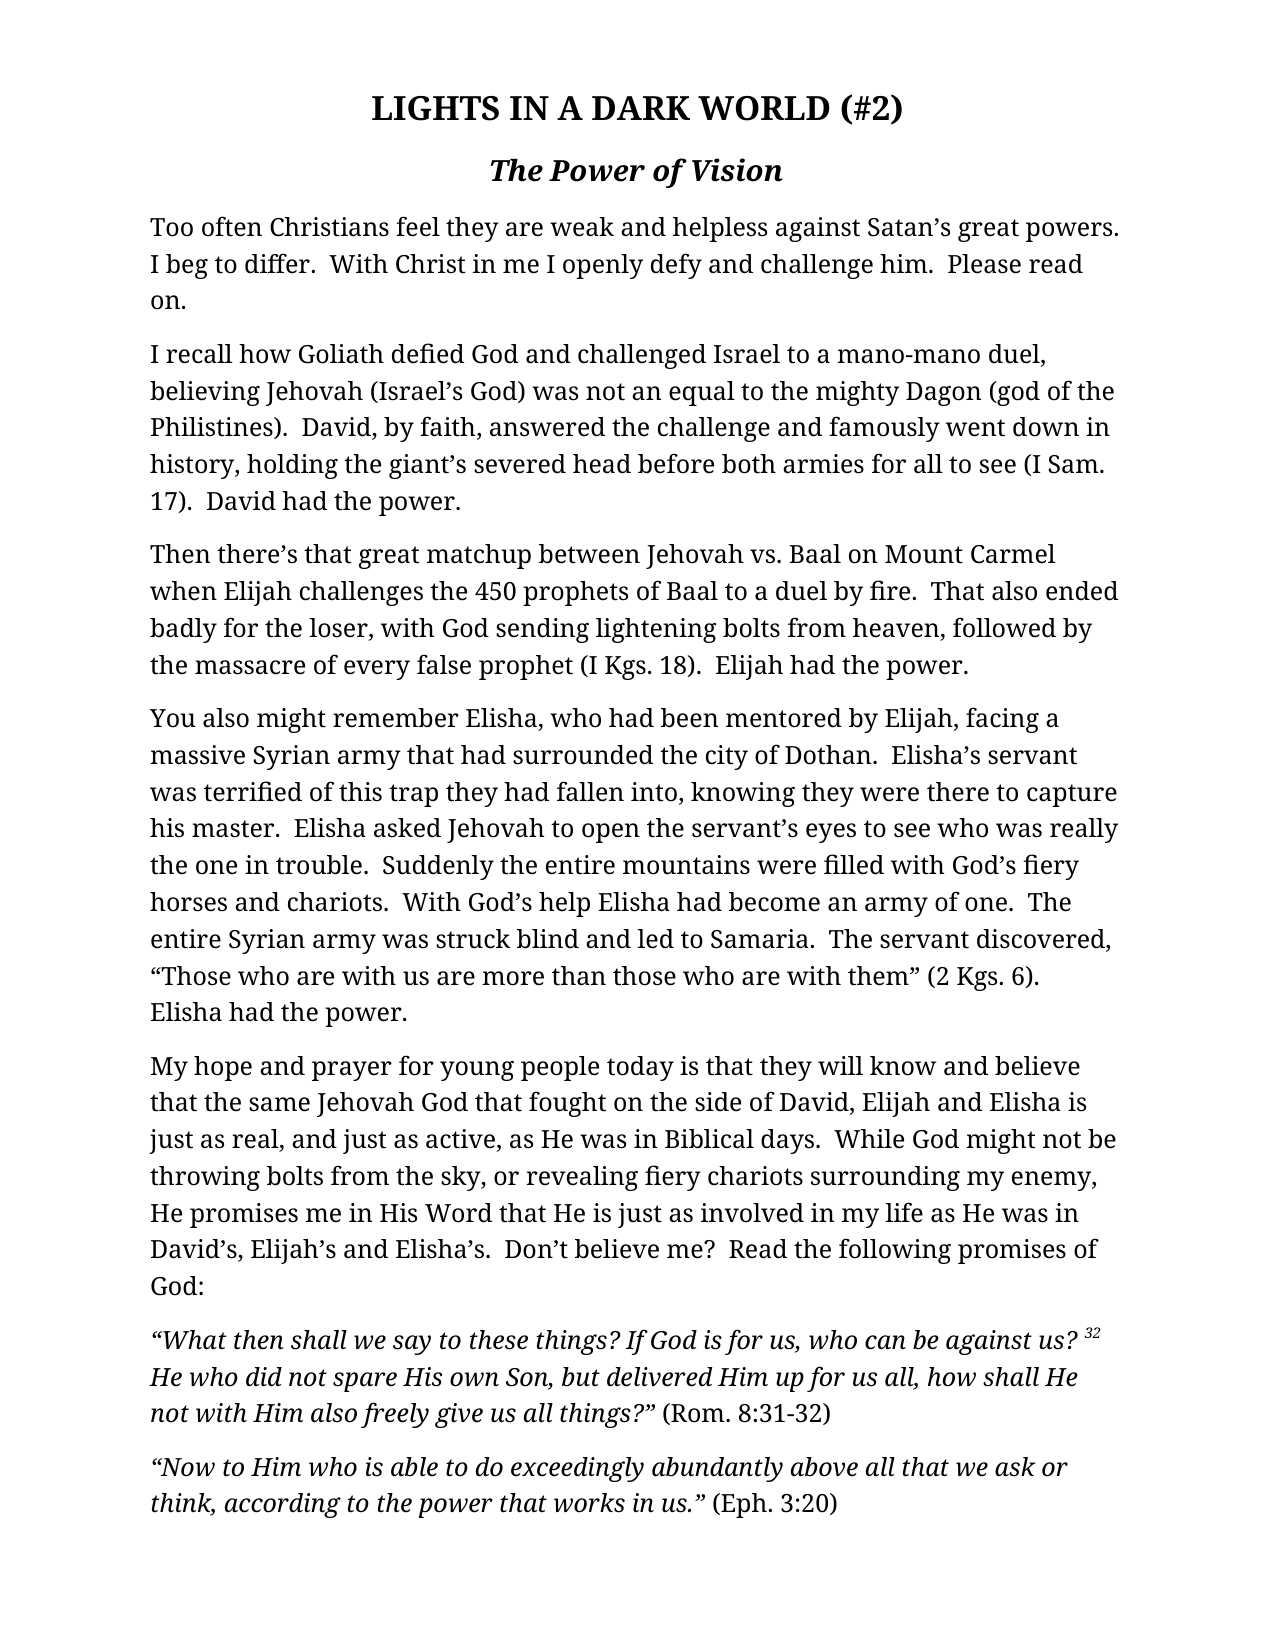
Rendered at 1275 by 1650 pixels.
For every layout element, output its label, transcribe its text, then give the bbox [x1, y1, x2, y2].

text The Power of Vision [150, 150, 1125, 190]
text “Now to Him who is able to do exceedingly abundantly above all that we ask or think, according to the power that works in us.” (Eph. 3:20) [150, 1449, 1125, 1520]
text I recall how Goliath defied God and challenged Israel to a mano-mano duel, believing Jehovah (Israel’s God) was not an equal to the mighty Dagon (god of the Philistines). David, by faith, answered the challenge and famously went down in history, holding the giant’s severed head before both armies for all to see (I Sam. 17). David had the power. [150, 336, 1125, 518]
text Too often Christians feel they are weak and helpless against Satan’s great powers. I beg to differ. With Christ in me I openly defy and challenge him. Please read on. [150, 209, 1125, 317]
text LIGHTS IN A DARK WORLD (#2) [150, 84, 1125, 130]
text Then there’s that great matchup between Jehovah vs. Baal on Mount Carmel when Elijah challenges the 450 prophets of Baal to a duel by fire. That also ended badly for the loser, with God sending lightening bolts from heaven, followed by the massacre of every false prophet (I Kgs. 18). Elijah had the power. [150, 537, 1125, 681]
text “What then shall we say to these things? If God is for us, who can be against us? 32 He who did not spare His own Son, but delivered Him up for us all, how shall He not with Him also freely give us all things?” (Rom. 8:31-32) [150, 1322, 1125, 1430]
text You also might remember Elisha, who had been mentored by Elijah, facing a massive Syrian army that had surrounded the city of Dothan. Elisha’s servant was terrified of this trap they had fallen into, knowing they were there to capture his master. Elisha asked Jehovah to open the servant’s eyes to see who was really the one in trouble. Suddenly the entire mountains were filled with God’s fiery horses and chariots. With God’s help Elisha had become an army of one. The entire Syrian army was struck blind and led to Samaria. The servant discovered, “Those who are with us are more than those who are with them” (2 Kgs. 6). Elisha had the power. [150, 701, 1125, 1029]
text My hope and prayer for young people today is that they will know and believe that the same Jehovah God that fought on the side of David, Elijah and Elisha is just as real, and just as active, as He was in Biblical days. While God might not be throwing bolts from the sky, or revealing fiery chariots surrounding my enemy, He promises me in His Word that He is just as involved in my life as He was in David’s, Elijah’s and Elisha’s. Don’t believe me? Read the following promises of God: [150, 1048, 1125, 1303]
